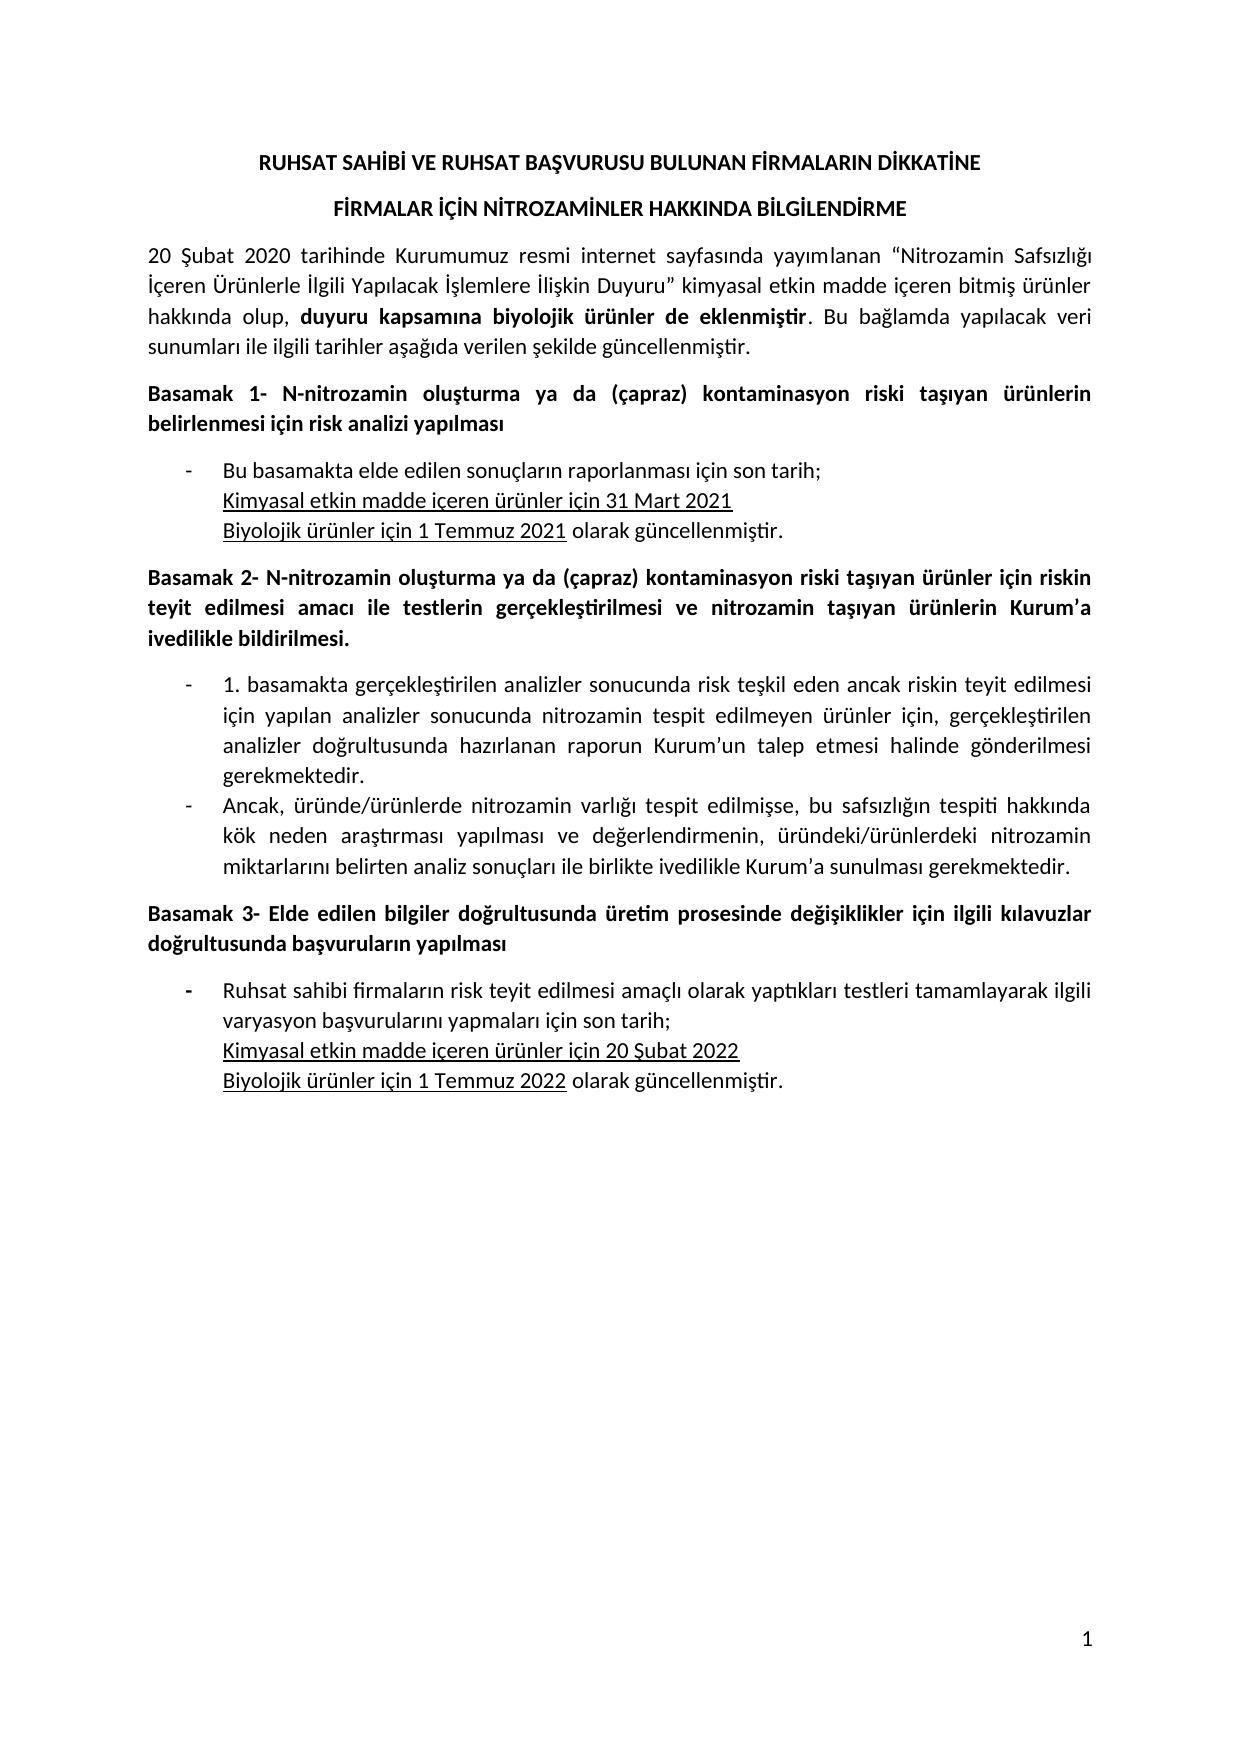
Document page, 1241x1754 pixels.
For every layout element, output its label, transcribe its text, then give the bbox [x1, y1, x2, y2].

list Biyolojik ürünler için 1 Temmuz 2022 olarak güncellenmiştir. [223, 1066, 1093, 1094]
text FİRMALAR İÇİN NİTROZAMİNLER HAKKINDA BİLGİLENDİRME [148, 194, 1093, 222]
text Basamak 1- N-nitrozamin oluşturma ya da (çapraz) kontaminasyon riski taşıyan ürünlerin belirlenmesi için risk analizi yapılması [148, 379, 1093, 437]
list Biyolojik ürünler için 1 Temmuz 2021 olarak güncellenmiştir. [223, 516, 1093, 544]
text Basamak 3- Elde edilen bilgiler doğrultusunda üretim prosesinde değişiklikler için ilgili kılavuzlar doğrultusunda başvuruların yapılması [148, 899, 1093, 957]
list Kimyasal etkin madde içeren ürünler için 31 Mart 2021 [223, 486, 1093, 514]
text 20 Şubat 2020 tarihinde Kurumumuz resmi internet sayfasında yayımlanan “Nitrozamin Safsızlığı İçeren Ürünlerle İlgili Yapılacak İşlemlere İlişkin Duyuru” kimyasal etkin madde içeren bitmiş ürünler hakkında olup, duyuru kapsamına biyolojik ürünler de eklenmiştir. Bu bağlamda yapılacak veri sunumları ile ilgili tarihler aşağıda verilen şekilde güncellenmiştir. [148, 241, 1093, 360]
list Ruhsat sahibi firmaların risk teyit edilmesi amaçlı olarak yaptıkları testleri tamamlayarak ilgili varyasyon başvurularını yapmaları için son tarih; [185, 976, 1093, 1034]
list Bu basamakta elde edilen sonuçların raporlanması için son tarih; [185, 456, 1093, 484]
text Basamak 2- N-nitrozamin oluşturma ya da (çapraz) kontaminasyon riski taşıyan ürünler için riskin teyit edilmesi amacı ile testlerin gerçekleştirilmesi ve nitrozamin taşıyan ürünlerin Kurum’a ivedilikle bildirilmesi. [148, 563, 1093, 652]
list Kimyasal etkin madde içeren ürünler için 20 Şubat 2022 [223, 1036, 1093, 1064]
list 1. basamakta gerçekleştirilen analizler sonucunda risk teşkil eden ancak riskin teyit edilmesi için yapılan analizler sonucunda nitrozamin tespit edilmeyen ürünler için, gerçekleştirilen analizler doğrultusunda hazırlanan raporun Kurum’un talep etmesi halinde gönderilmesi gerekmektedir. [185, 671, 1093, 789]
text RUHSAT SAHİBİ VE RUHSAT BAŞVURUSU BULUNAN FİRMALARIN DİKKATİNE [148, 148, 1093, 176]
list Ancak, üründe/ürünlerde nitrozamin varlığı tespit edilmişse, bu safsızlığın tespiti hakkında kök neden araştırması yapılması ve değerlendirmenin, üründeki/ürünlerdeki nitrozamin miktarlarını belirten analiz sonuçları ile birlikte ivedilikle Kurum’a sunulması gerekmektedir. [185, 791, 1093, 880]
